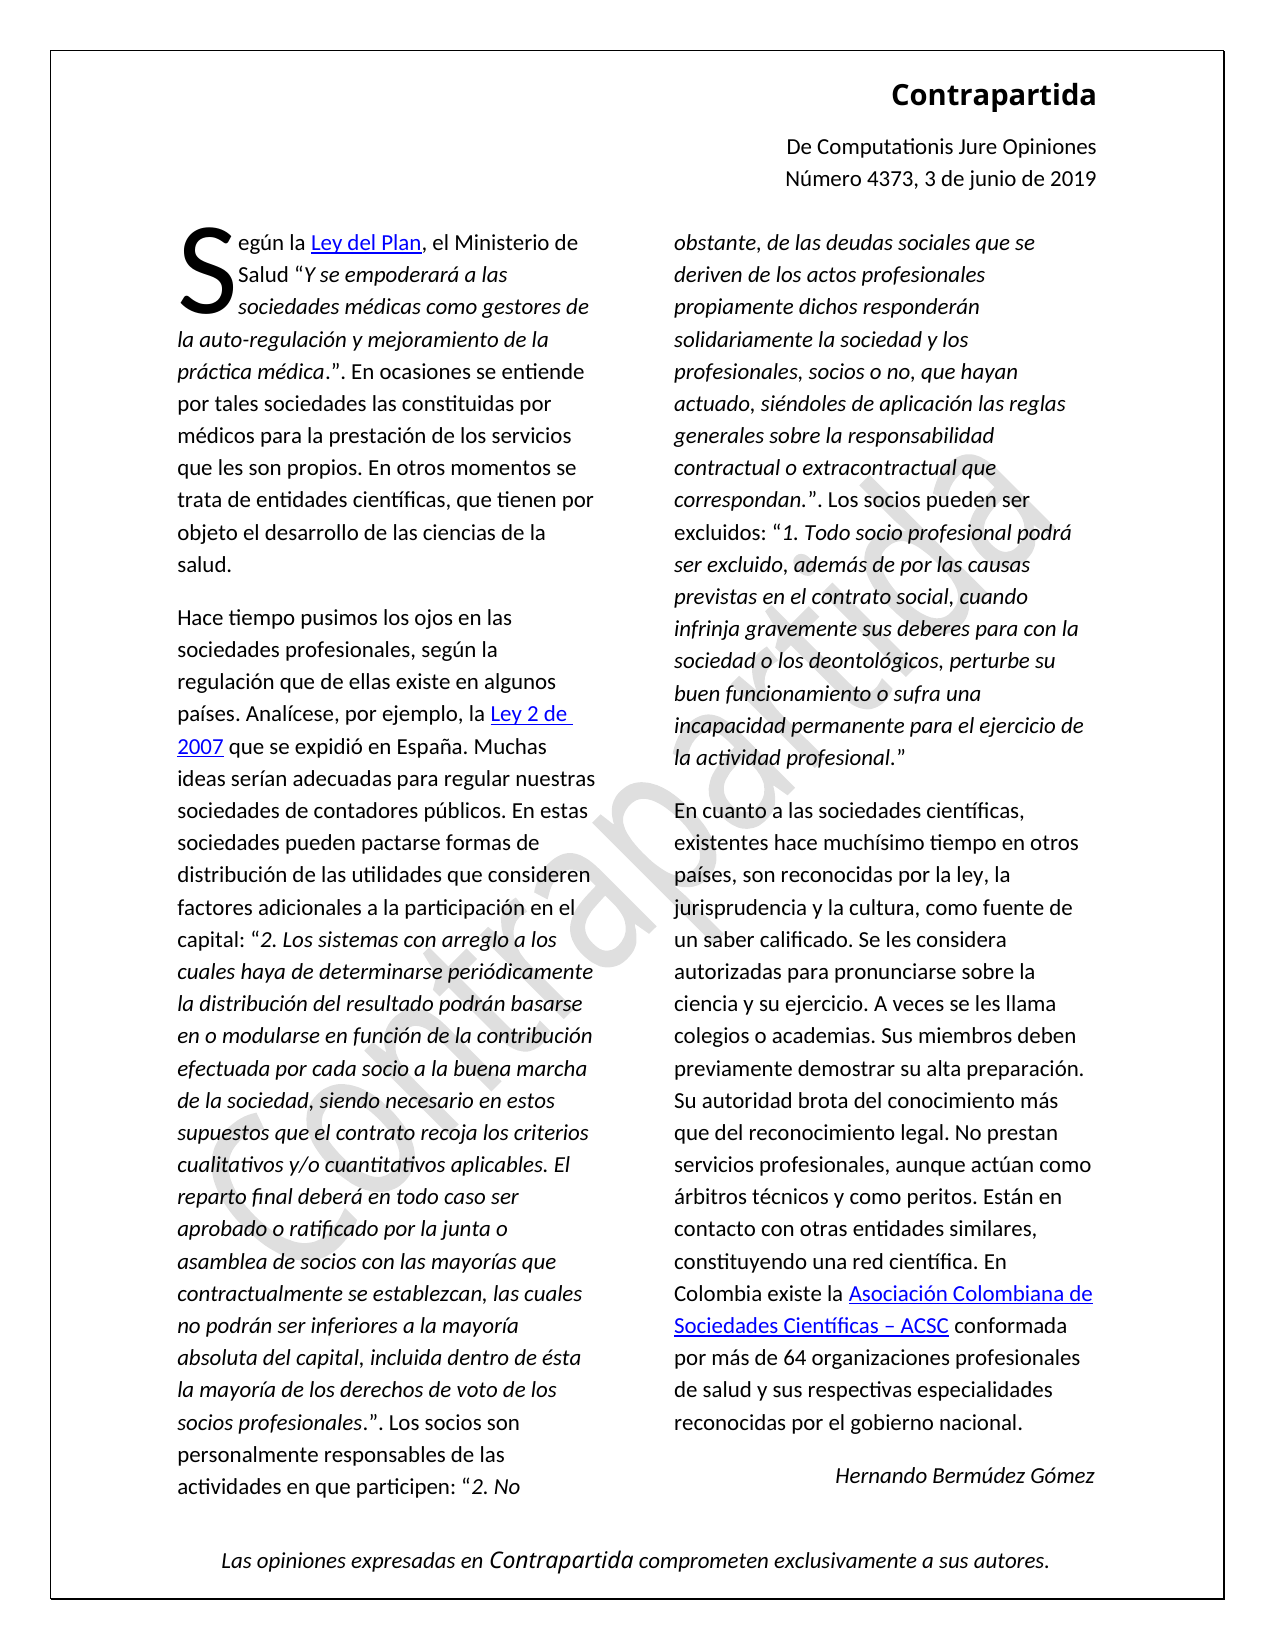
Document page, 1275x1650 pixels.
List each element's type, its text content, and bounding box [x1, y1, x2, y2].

text Hernando Bermúdez Gómez [674, 1461, 1097, 1489]
text egún la Ley del Plan, el Ministerio de Salud “Y se empoderará a las sociedades médicas como gestores de la auto-regulación y mejoramiento de la práctica médica.”. En ocasiones se entiende por tales sociedades las constituidas por médicos para la prestación de los servicios que les son propios. En otros momentos se trata de entidades científicas, que tienen por objeto el desarrollo de las ciencias de la salud. [177, 228, 600, 578]
text En cuanto a las sociedades científicas, existentes hace muchísimo tiempo en otros países, son reconocidas por la ley, la jurisprudencia y la cultura, como fuente de un saber calificado. Se les considera autorizadas para pronunciarse sobre la ciencia y su ejercicio. A veces se les llama colegios o academias. Sus miembros deben previamente demostrar su alta preparación. Su autoridad brota del conocimiento más que del reconocimiento legal. No prestan servicios profesionales, aunque actúan como árbitros técnicos y como peritos. Están en contacto con otras entidades similares, constituyendo una red científica. En Colombia existe la Asociación Colombiana de Sociedades Científicas – ACSC conformada por más de 64 organizaciones profesionales de salud y sus respectivas especialidades reconocidas por el gobierno nacional. [674, 796, 1097, 1436]
text Hace tiempo pusimos los ojos en las sociedades profesionales, según la regulación que de ellas existe en algunos países. Analícese, por ejemplo, la Ley 2 de 2007 que se expidió en España. Muchas ideas serían adecuadas para regular nuestras sociedades de contadores públicos. En estas sociedades pueden pactarse formas de distribución de las utilidades que consideren factores adicionales a la participación en el capital: “2. Los sistemas con arreglo a los cuales haya de determinarse periódicamente la distribución del resultado podrán basarse en o modularse en función de la contribución efectuada por cada socio a la buena marcha de la sociedad, siendo necesario en estos supuestos que el contrato recoja los criterios cualitativos y/o cuantitativos aplicables. El reparto final deberá en todo caso ser aprobado o ratificado por la junta o asamblea de socios con las mayorías que contractualmente se establezcan, las cuales no podrán ser inferiores a la mayoría absoluta del capital, incluida dentro de ésta la mayoría de los derechos de voto de los socios profesionales.”. Los socios son personalmente responsables de las actividades en que participen: “2. No obstante, de las deudas sociales que se deriven de los actos profesionales propiamente dichos responderán solidariamente la sociedad y los profesionales, socios o no, que hayan actuado, siéndoles de aplicación las reglas generales sobre la responsabilidad contractual o extracontractual que correspondan.”. Los socios pueden ser excluidos: “1. Todo socio profesional podrá ser excluido, además de por las causas previstas en el contrato social, cuando infrinja gravemente sus deberes para con la sociedad o los deontológicos, perturbe su buen funcionamiento o sufra una incapacidad permanente para el ejercicio de la actividad profesional.” [177, 603, 600, 1500]
text Hace tiempo pusimos los ojos en las sociedades profesionales, según la regulación que de ellas existe en algunos países. Analícese, por ejemplo, la Ley 2 de 2007 que se expidió en España. Muchas ideas serían adecuadas para regular nuestras sociedades de contadores públicos. En estas sociedades pueden pactarse formas de distribución de las utilidades que consideren factores adicionales a la participación en el capital: “2. Los sistemas con arreglo a los cuales haya de determinarse periódicamente la distribución del resultado podrán basarse en o modularse en función de la contribución efectuada por cada socio a la buena marcha de la sociedad, siendo necesario en estos supuestos que el contrato recoja los criterios cualitativos y/o cuantitativos aplicables. El reparto final deberá en todo caso ser aprobado o ratificado por la junta o asamblea de socios con las mayorías que contractualmente se establezcan, las cuales no podrán ser inferiores a la mayoría absoluta del capital, incluida dentro de ésta la mayoría de los derechos de voto de los socios profesionales.”. Los socios son personalmente responsables de las actividades en que participen: “2. No obstante, de las deudas sociales que se deriven de los actos profesionales propiamente dichos responderán solidariamente la sociedad y los profesionales, socios o no, que hayan actuado, siéndoles de aplicación las reglas generales sobre la responsabilidad contractual o extracontractual que correspondan.”. Los socios pueden ser excluidos: “1. Todo socio profesional podrá ser excluido, además de por las causas previstas en el contrato social, cuando infrinja gravemente sus deberes para con la sociedad o los deontológicos, perturbe su buen funcionamiento o sufra una incapacidad permanente para el ejercicio de la actividad profesional.” [674, 228, 1097, 771]
